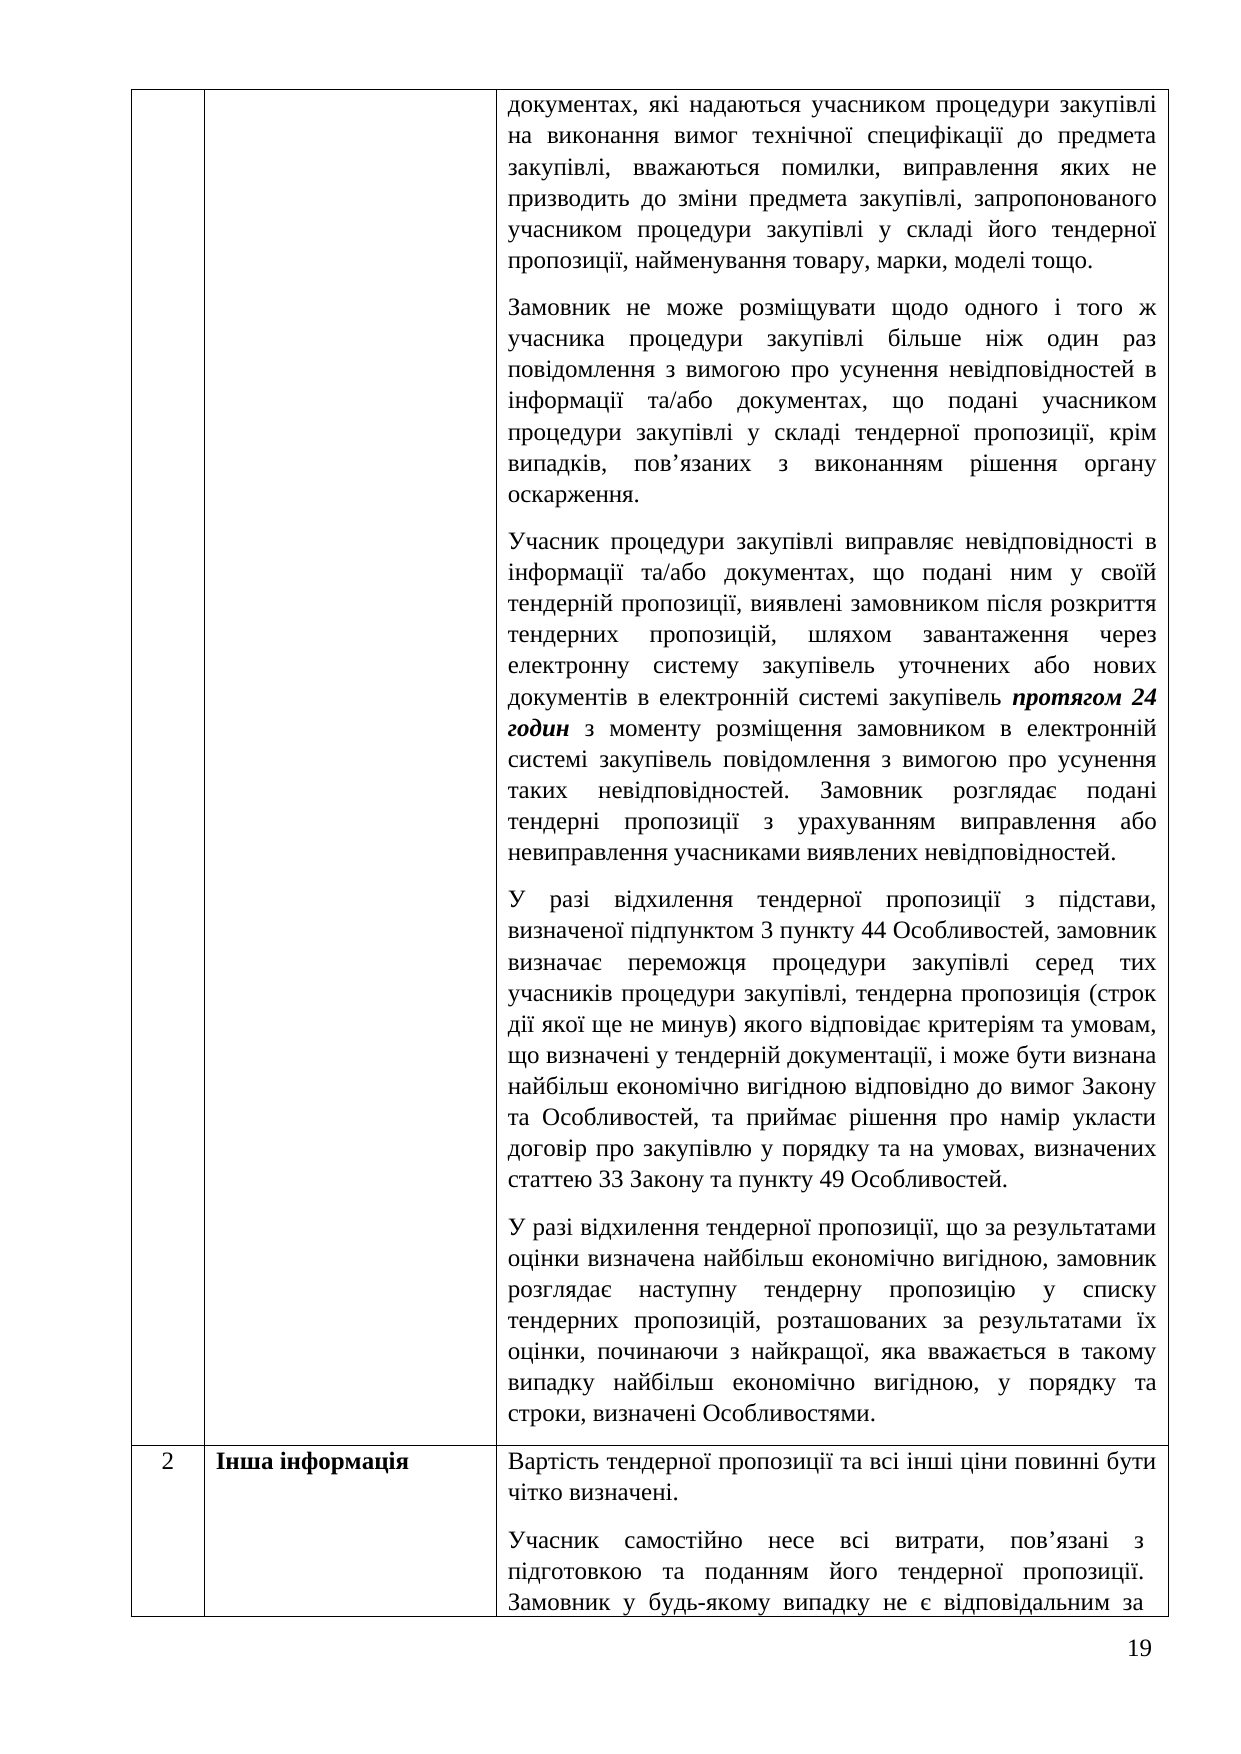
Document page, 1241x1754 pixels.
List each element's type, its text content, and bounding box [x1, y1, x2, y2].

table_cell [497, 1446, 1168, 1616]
table_cell 2 [132, 1446, 204, 1616]
table_cell Інша інформація [205, 1446, 496, 1616]
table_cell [205, 90, 496, 1445]
table_cell 1 [132, 90, 204, 1445]
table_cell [497, 90, 1168, 1445]
